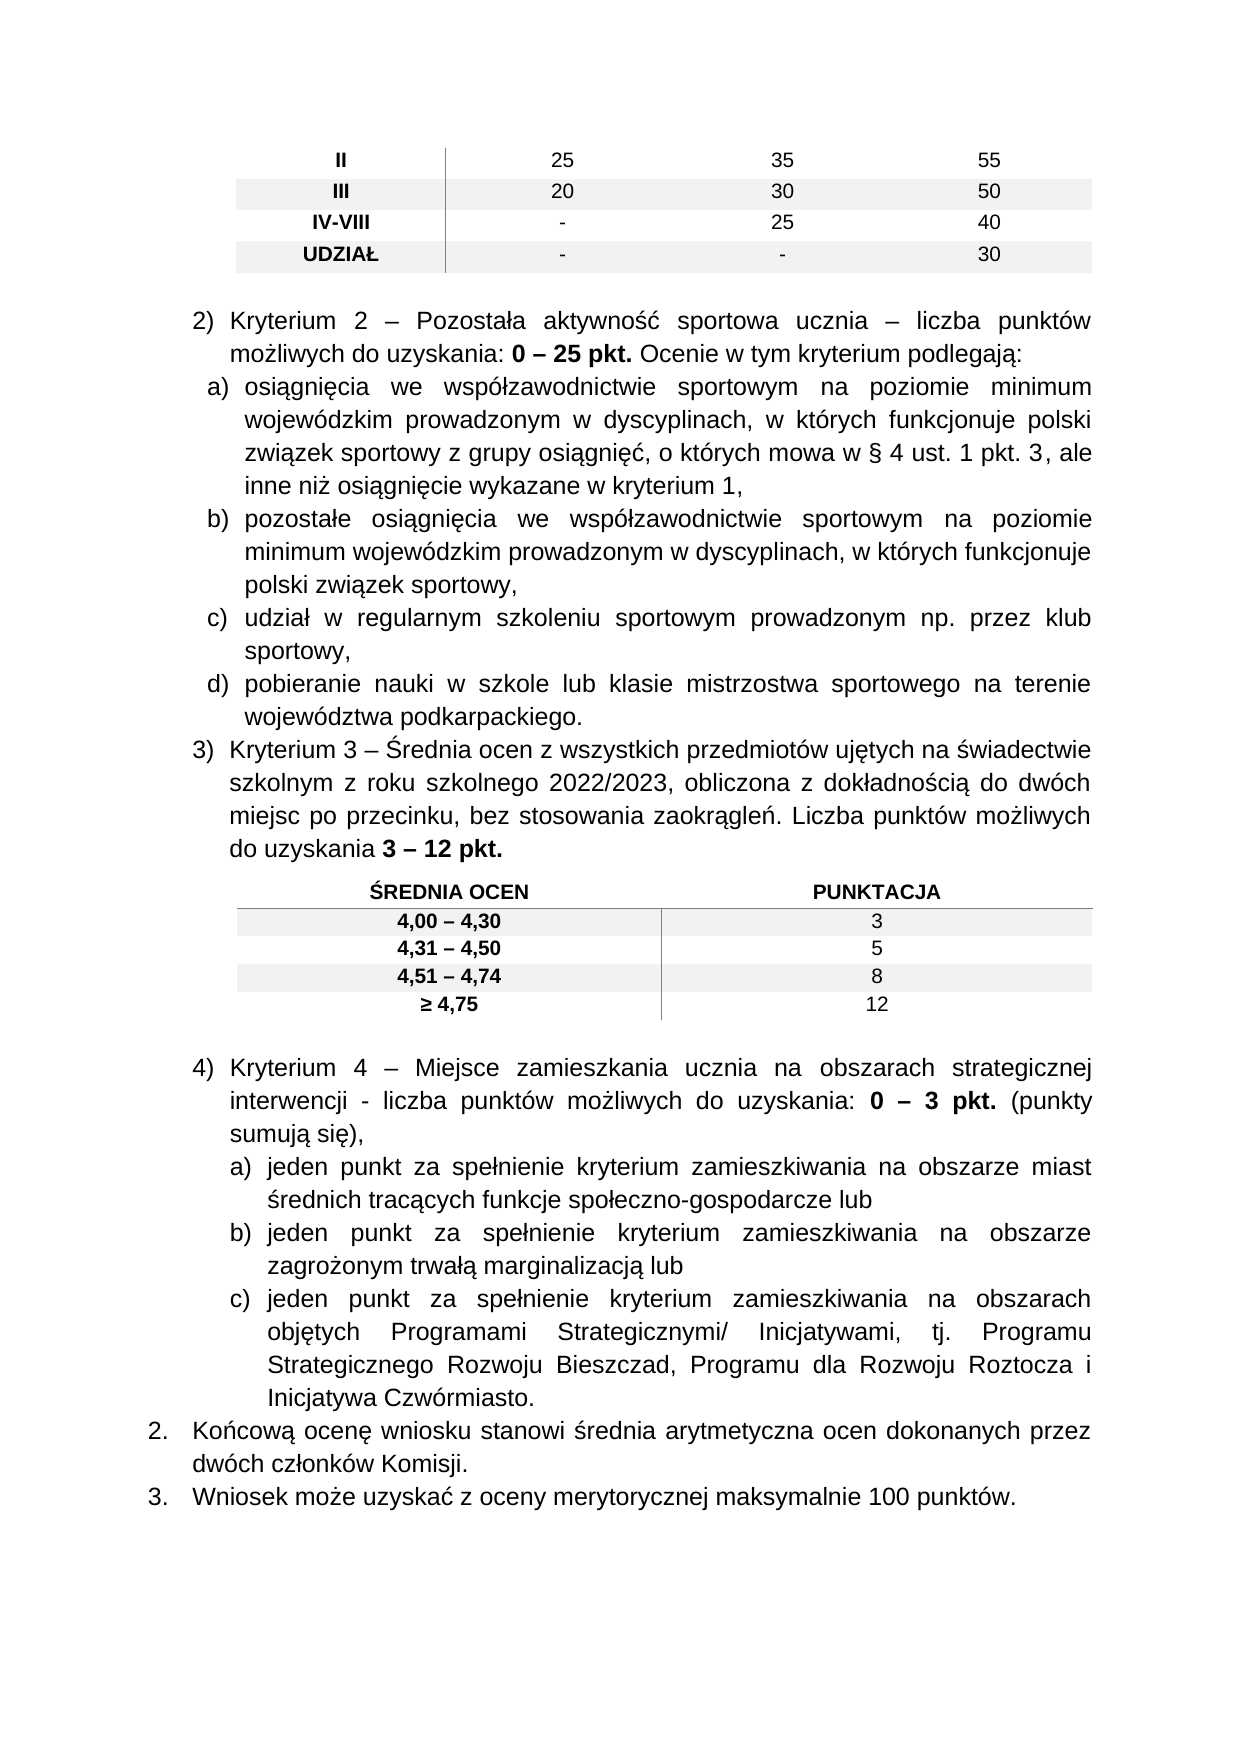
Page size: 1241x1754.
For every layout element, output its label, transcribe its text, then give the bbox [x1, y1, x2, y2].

table_cell 30 [679, 179, 886, 210]
table_cell 4,51 – 4,74 [237, 964, 661, 992]
table_cell 30 [886, 241, 1092, 273]
list Wniosek może uzyskać z oceny merytorycznej maksymalnie 100 punktów. [148, 1482, 1092, 1511]
table_cell - [446, 241, 679, 273]
table_header Punktacja [661, 880, 1092, 907]
table_cell 4,31 – 4,50 [237, 936, 661, 964]
table_cell 25 [446, 148, 679, 179]
table_cell 4,00 – 4,30 [237, 909, 661, 936]
table_cell 50 [886, 179, 1092, 210]
list udział w regularnym szkoleniu sportowym prowadzonym np. przez klub sportowy, [207, 603, 1092, 665]
list jeden punkt za spełnienie kryterium zamieszkiwania na obszarze miast średnich tracących funkcje społeczno-gospodarcze lub [229, 1152, 1092, 1213]
list pozostałe osiągnięcia we współzawodnictwie sportowym na poziomie minimum wojewódzkim prowadzonym w dyscyplinach, w których funkcjonuje polski związek sportowy, [207, 504, 1092, 599]
table_cell 3 [662, 909, 1092, 936]
table_cell 5 [662, 936, 1092, 964]
table_cell III [236, 179, 445, 210]
list Końcową ocenę wniosku stanowi średnia arytmetyczna ocen dokonanych przez dwóch członków Komisji. [148, 1416, 1092, 1478]
table_cell 12 [662, 992, 1092, 1020]
table_cell II [236, 148, 445, 179]
table_cell 20 [446, 179, 679, 210]
table_cell ≥ 4,75 [237, 992, 661, 1020]
list jeden punkt za spełnienie kryterium zamieszkiwania na obszarze zagrożonym trwałą marginalizacją lub [229, 1218, 1092, 1279]
list osiągnięcia we współzawodnictwie sportowym na poziomie minimum wojewódzkim prowadzonym w dyscyplinach, w których funkcjonuje polski związek sportowy z grupy osiągnięć, o których mowa w § 4 ust. 1 pkt. 3, ale inne niż osiągnięcie wykazane w kryterium 1, [207, 372, 1092, 499]
table_cell 55 [886, 148, 1092, 179]
table_cell Udział [236, 241, 445, 273]
table_cell IV-VIII [236, 210, 445, 241]
table_cell 35 [679, 148, 886, 179]
list jeden punkt za spełnienie kryterium zamieszkiwania na obszarach objętych Programami Strategicznymi/ Inicjatywami, tj. Programu Strategicznego Rozwoju Bieszczad, Programu dla Rozwoju Roztocza i Inicjatywa Czwórmiasto. [229, 1284, 1092, 1412]
list Kryterium 3 – Średnia ocen z wszystkich przedmiotów ujętych na świadectwie szkolnym z roku szkolnego 2022/2023, obliczona z dokładnością do dwóch miejsc po przecinku, bez stosowania zaokrągleń. Liczba punktów możliwych do uzyskania 3 – 12 pkt. [192, 735, 1092, 863]
table_cell 25 [679, 210, 886, 241]
list pobieranie nauki w szkole lub klasie mistrzostwa sportowego na terenie województwa podkarpackiego. [207, 669, 1092, 731]
list Kryterium 2 – Pozostała aktywność sportowa ucznia – liczba punktów możliwych do uzyskania: 0 – 25 pkt. Ocenie w tym kryterium podlegają: [192, 306, 1092, 367]
list Kryterium 4 – Miejsce zamieszkania ucznia na obszarach strategicznej interwencji - liczba punktów możliwych do uzyskania: 0 – 3 pkt. (punkty sumują się), [192, 1053, 1092, 1147]
table_cell - [446, 210, 679, 241]
table_cell 40 [886, 210, 1092, 241]
table_header Średnia ocen [237, 880, 661, 907]
table_cell - [679, 241, 886, 273]
table_cell 8 [662, 964, 1092, 992]
